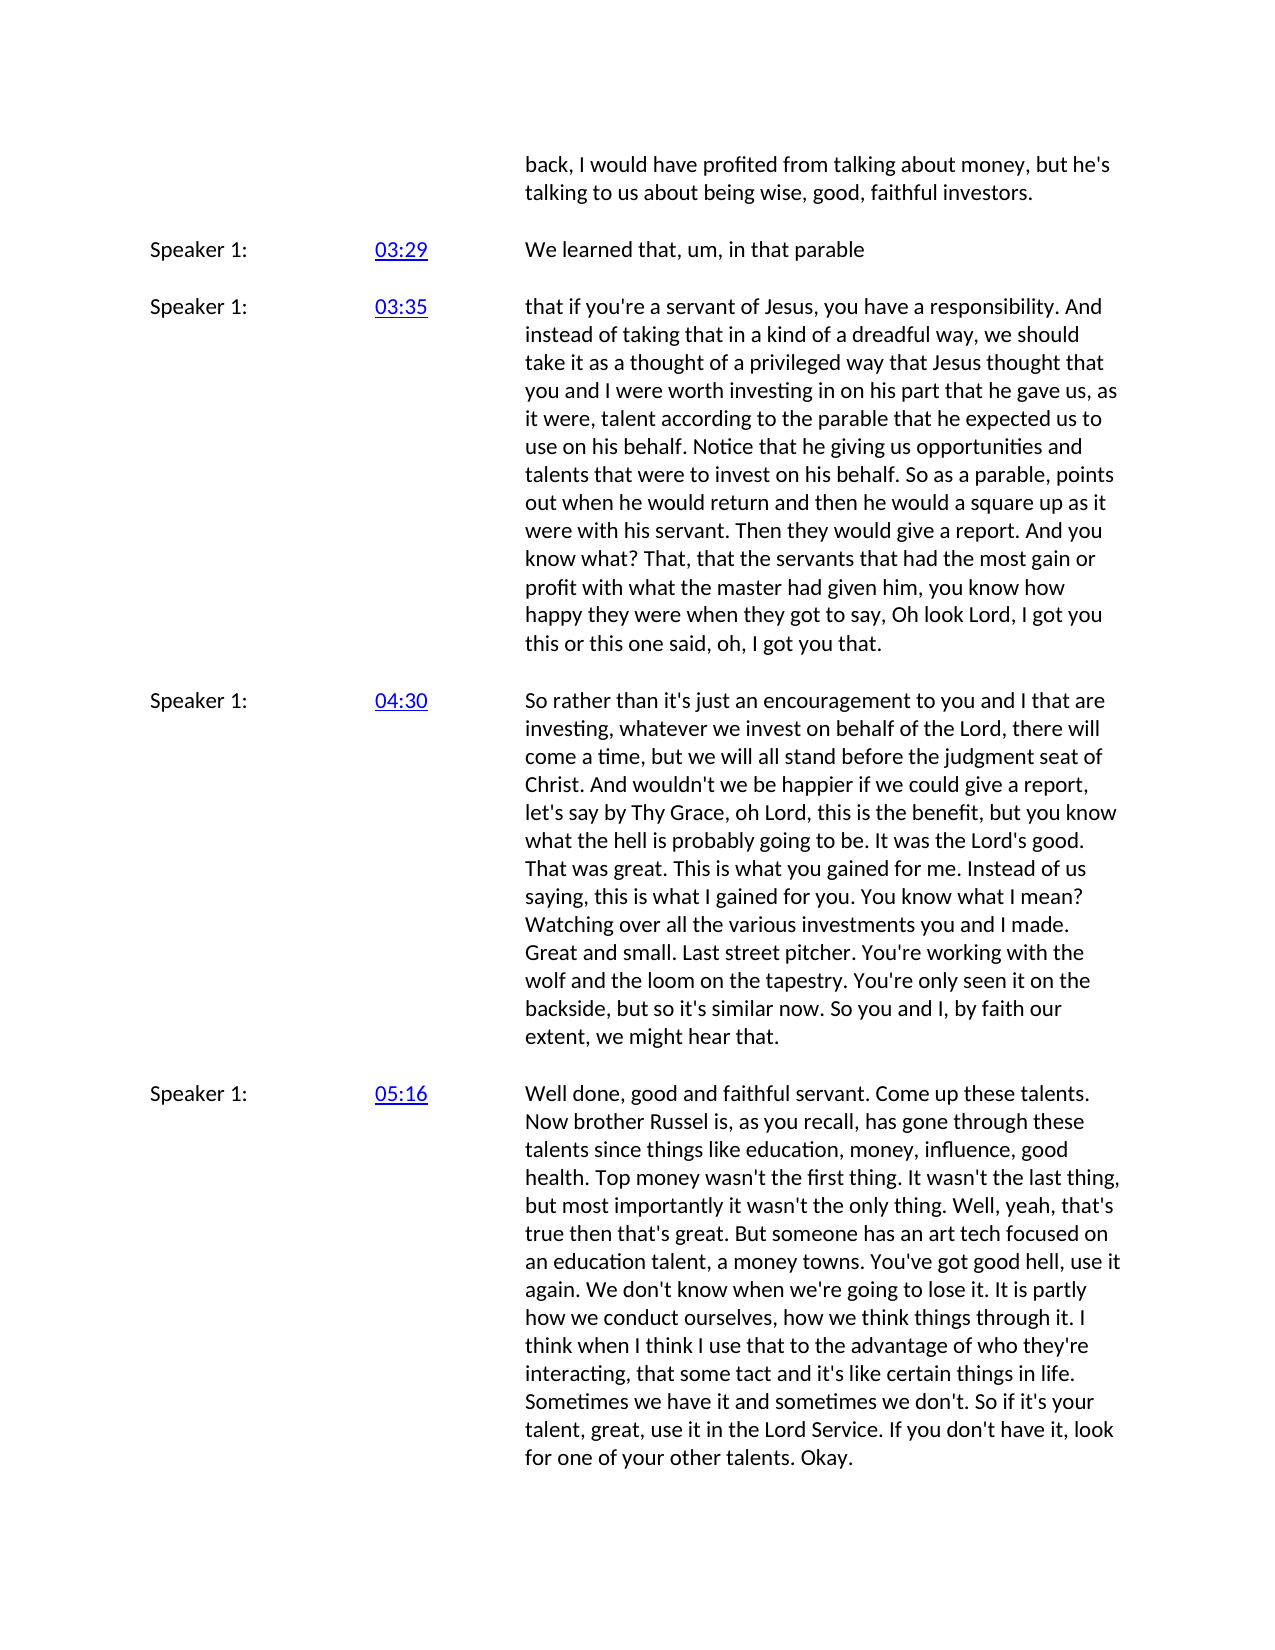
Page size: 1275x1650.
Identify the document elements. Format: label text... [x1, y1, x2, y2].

text Speaker 1: 05:16 Well done, good and faithful servant. Come up these talents. Now brother Russel is, as you recall, has gone through these talents since things like education, money, influence, good health. Top money wasn't the first thing. It wasn't the last thing, but most importantly it wasn't the only thing. Well, yeah, that's true then that's great. But someone has an art tech focused on an education talent, a money towns. You've got good hell, use it again. We don't know when we're going to lose it. It is partly how we conduct ourselves, how we think things through it. I think when I think I use that to the advantage of who they're interacting, that some tact and it's like certain things in life. Sometimes we have it and sometimes we don't. So if it's your talent, great, use it in the Lord Service. If you don't have it, look for one of your other talents. Okay. [150, 1079, 1125, 1472]
text Speaker 1: 03:35 that if you're a servant of Jesus, you have a responsibility. And instead of taking that in a kind of a dreadful way, we should take it as a thought of a privileged way that Jesus thought that you and I were worth investing in on his part that he gave us, as it were, talent according to the parable that he expected us to use on his behalf. Notice that he giving us opportunities and talents that were to invest on his behalf. So as a parable, points out when he would return and then he would a square up as it were with his servant. Then they would give a report. And you know what? That, that the servants that had the most gain or profit with what the master had given him, you know how happy they were when they got to say, Oh look Lord, I got you this or this one said, oh, I got you that. [150, 292, 1125, 657]
text Speaker 1: 03:29 We learned that, um, in that parable [150, 235, 1125, 263]
text Speaker 1: 04:30 So rather than it's just an encouragement to you and I that are investing, whatever we invest on behalf of the Lord, there will come a time, but we will all stand before the judgment seat of Christ. And wouldn't we be happier if we could give a report, let's say by Thy Grace, oh Lord, this is the benefit, but you know what the hell is probably going to be. It was the Lord's good. That was great. This is what you gained for me. Instead of us saying, this is what I gained for you. You know what I mean? Watching over all the various investments you and I made. Great and small. Last street pitcher. You're working with the wolf and the loom on the tapestry. You're only seen it on the backside, but so it's similar now. So you and I, by faith our extent, we might hear that. [150, 686, 1125, 1050]
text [150, 150, 1125, 206]
